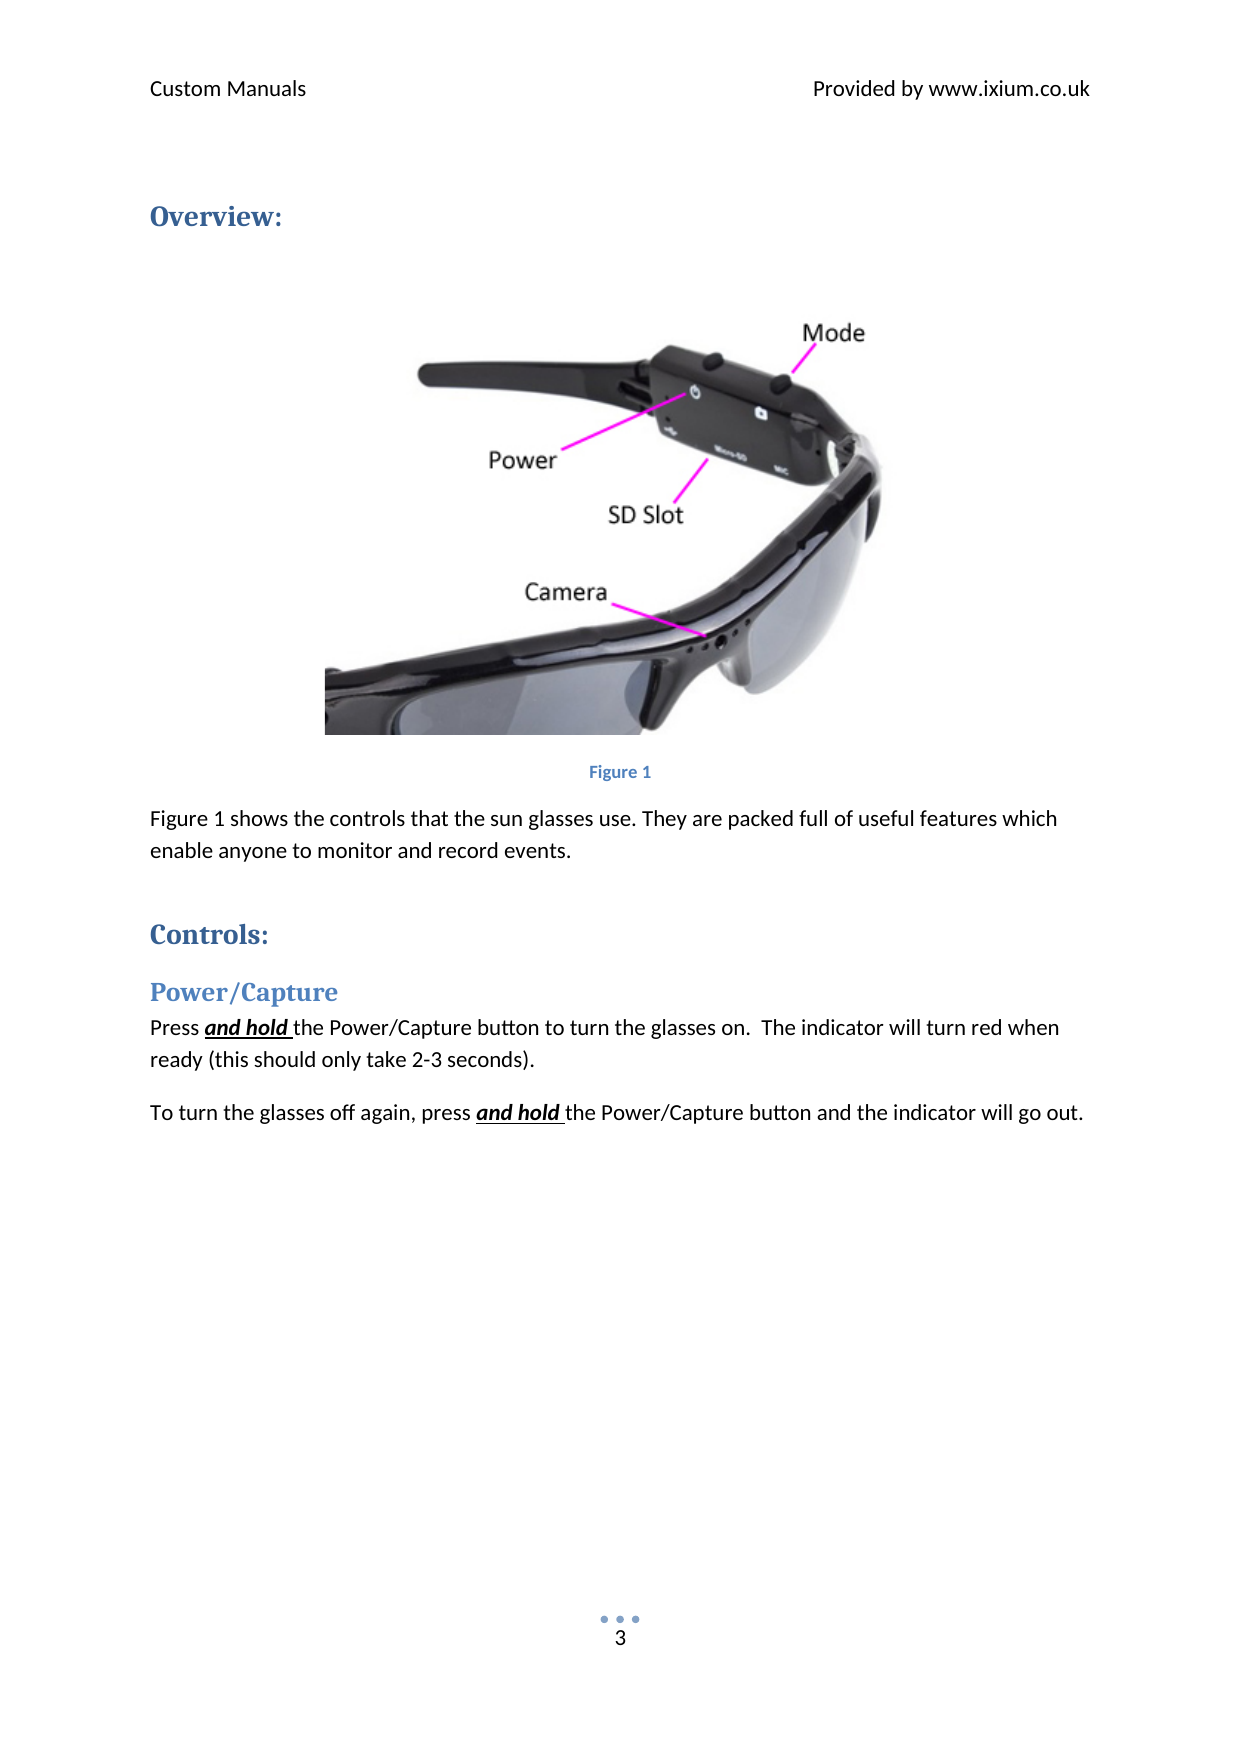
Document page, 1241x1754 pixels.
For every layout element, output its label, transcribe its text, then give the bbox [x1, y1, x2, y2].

text Figure 1 shows the controls that the sun glasses use. They are packed full of useful features which enable anyone to monitor and record events. [150, 804, 1090, 864]
subtitle Controls: [150, 918, 1090, 952]
picture [324, 291, 916, 735]
text To turn the glasses off again, press and hold the Power/Capture button and the indicator will go out. [150, 1098, 1090, 1126]
subtitle Overview: [150, 200, 1090, 233]
subtitle Power/Capture [150, 977, 1090, 1009]
text Press and hold the Power/Capture button to turn the glasses on. The indicator will turn red when ready (this should only take 2-3 seconds). [150, 1013, 1090, 1073]
